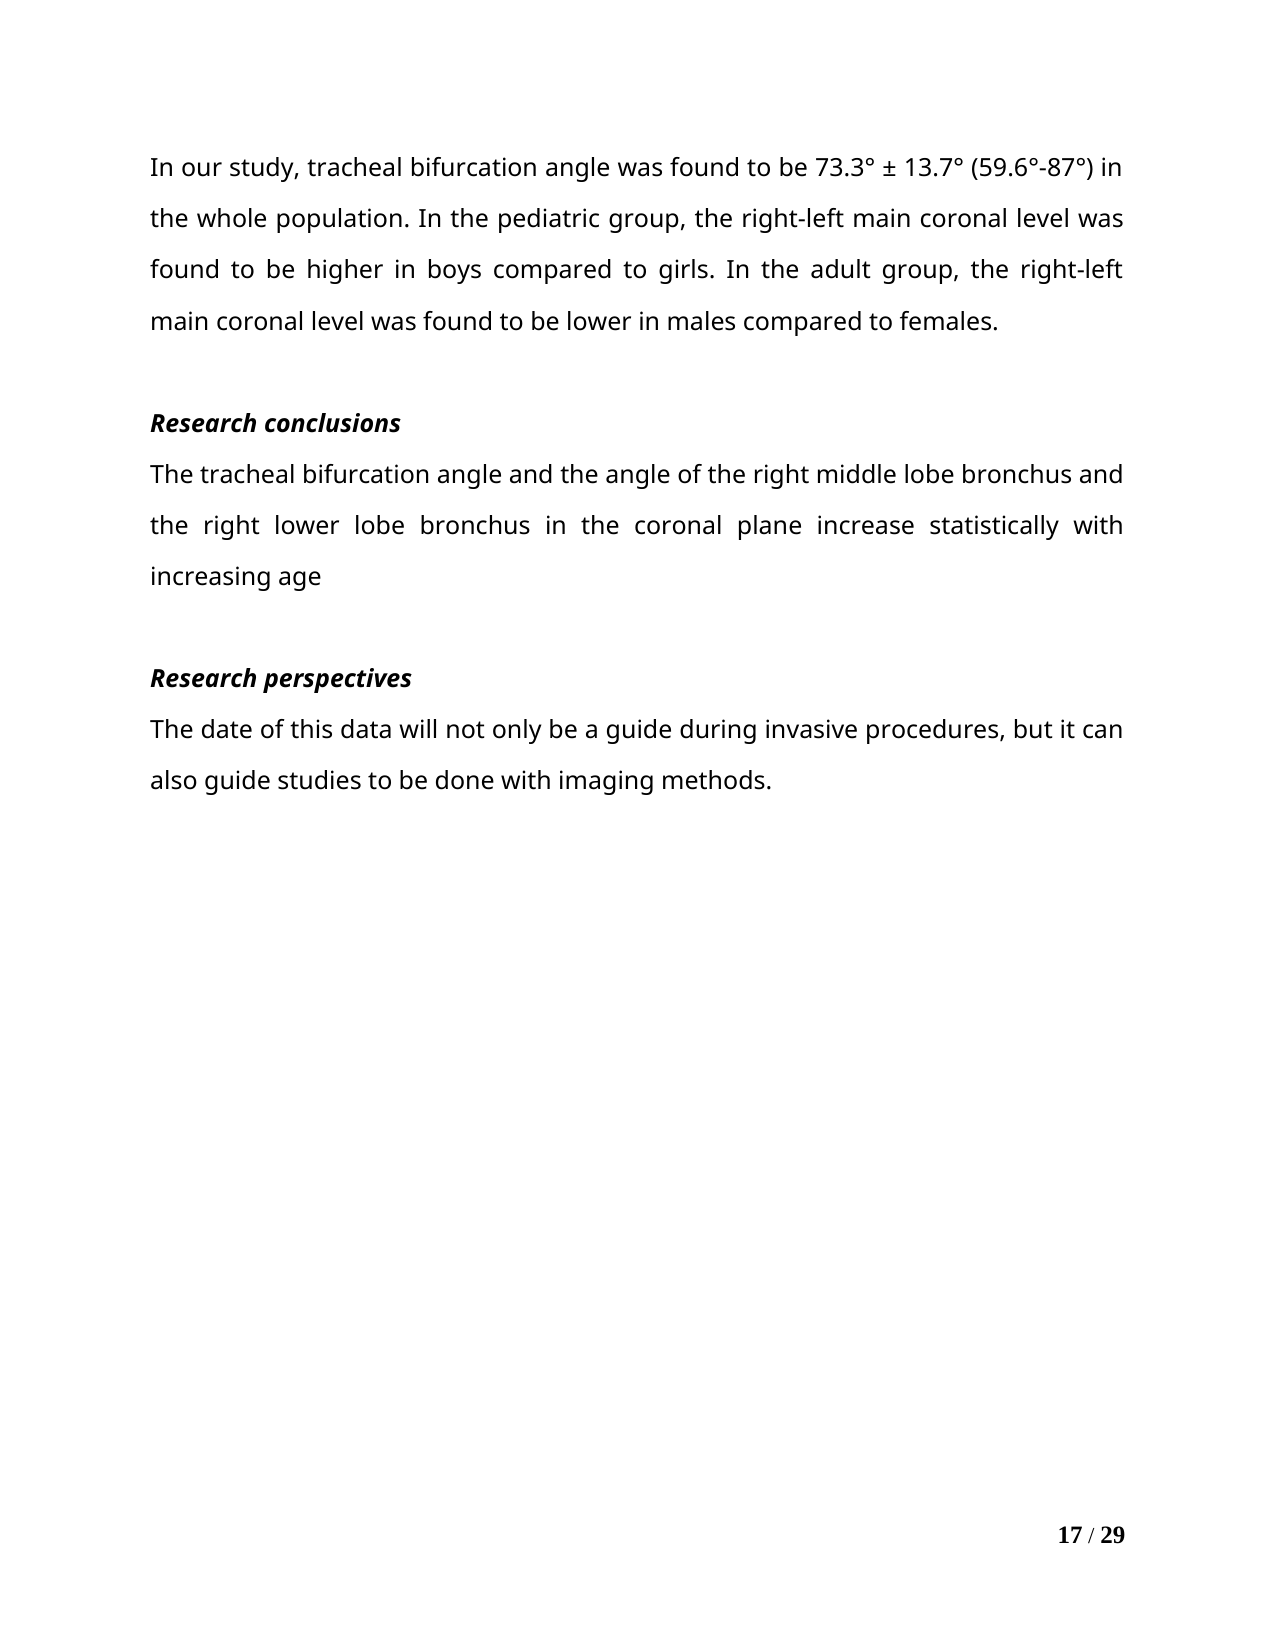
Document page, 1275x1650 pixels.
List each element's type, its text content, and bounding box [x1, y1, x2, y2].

text The date of this data will not only be a guide during invasive procedures, but it can also guide studies to be done with imaging methods. [150, 711, 1125, 797]
text Research perspectives [150, 660, 1125, 694]
text Research conclusions [150, 405, 1125, 439]
text In our study, tracheal bifurcation angle was found to be 73.3° ± 13.7° (59.6°-87°) in the whole population. In the pediatric group, the right-left main coronal level was found to be higher in boys compared to girls. In the adult group, the right-left main coronal level was found to be lower in males compared to females. [150, 150, 1125, 337]
text The tracheal bifurcation angle and the angle of the right middle lobe bronchus and the right lower lobe bronchus in the coronal plane increase statistically with increasing age [150, 456, 1125, 592]
